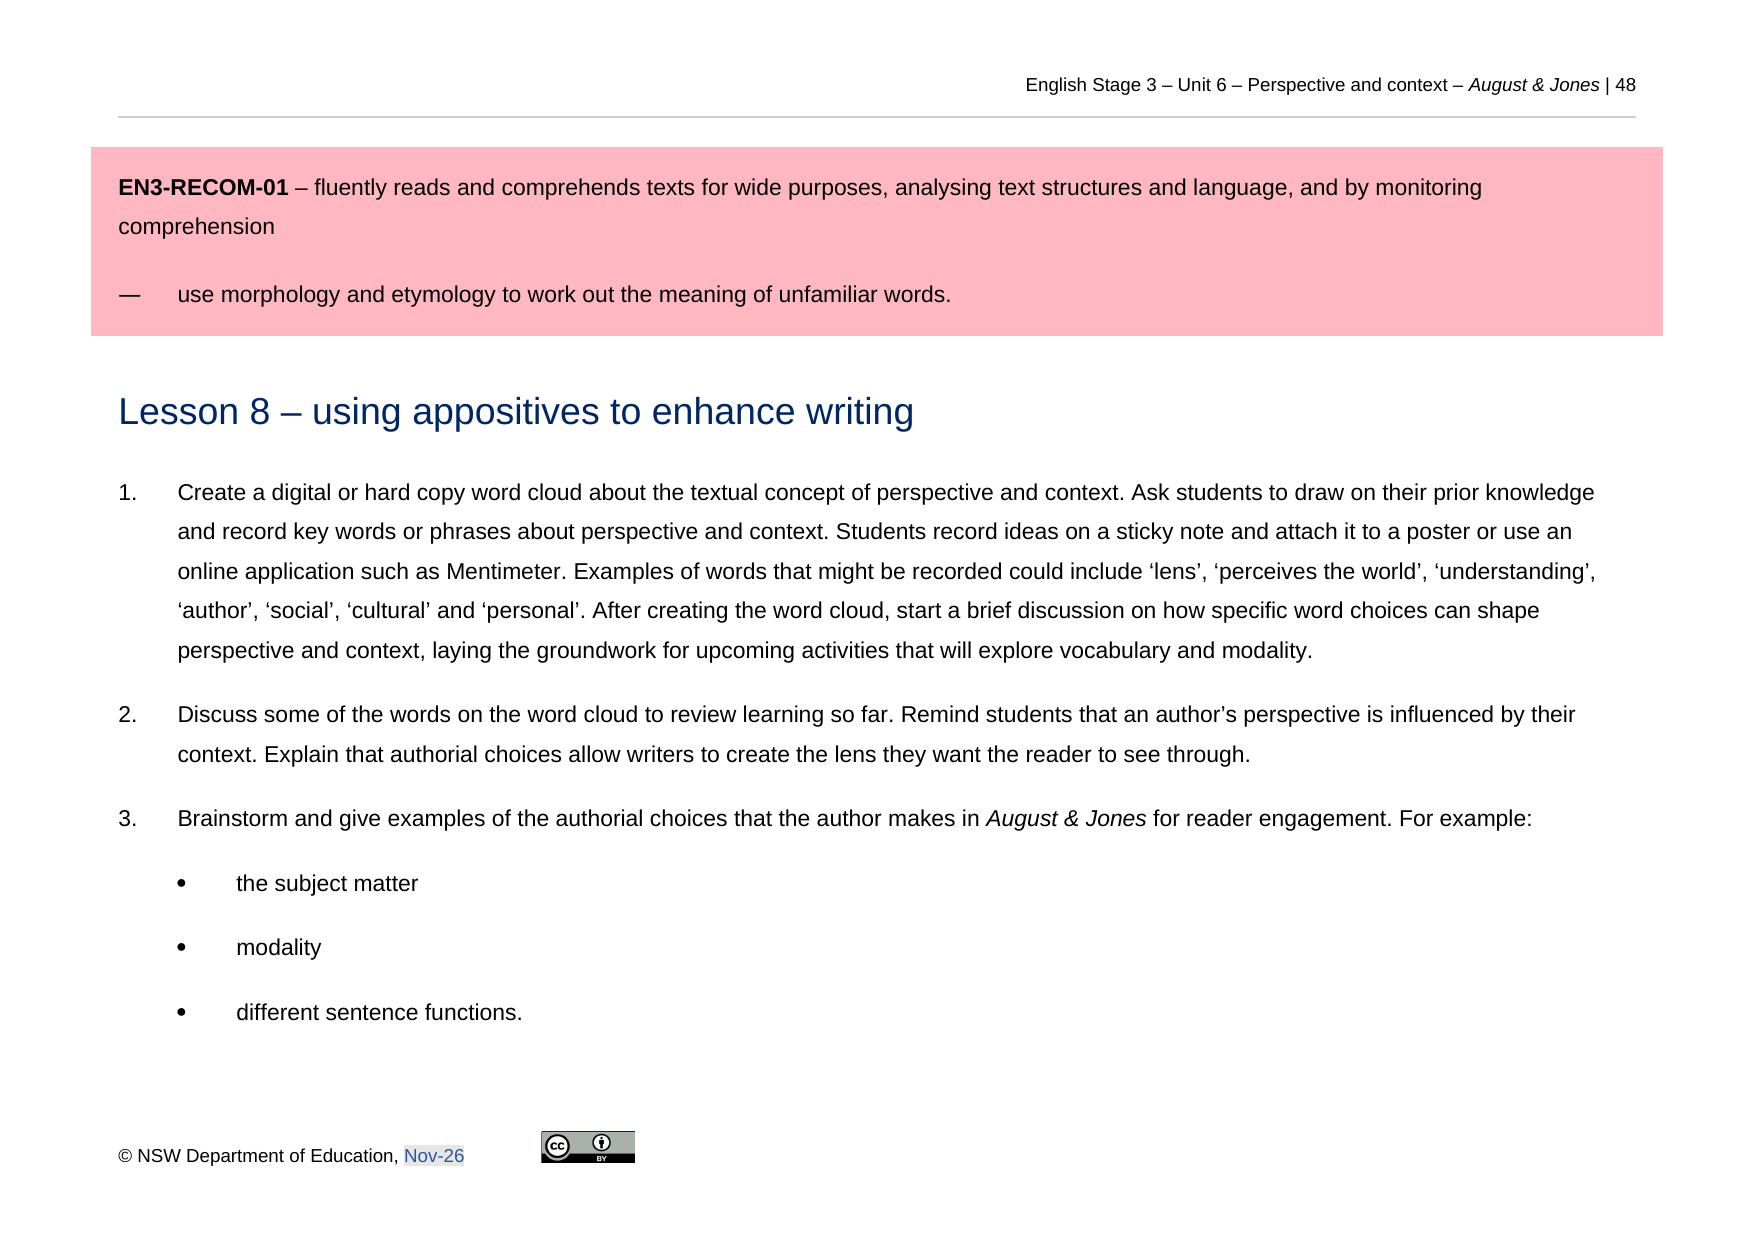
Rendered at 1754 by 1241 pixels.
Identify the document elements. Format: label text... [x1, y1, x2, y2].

picture [541, 1131, 635, 1163]
list modality [177, 934, 1636, 960]
list Create a digital or hard copy word cloud about the textual concept of perspective and context. Ask students to draw on their prior knowledge and record key words or phrases about perspective and context. Students record ideas on a sticky note and attach it to a poster or use an online application such as Mentimeter. Examples of words that might be recorded could include ‘lens’, ‘perceives the world’, ‘understanding’, ‘author’, ‘social’, ‘cultural’ and ‘personal’. After creating the word cloud, start a brief discussion on how specific word choices can shape perspective and context, laying the groundwork for upcoming activities that will explore vocabulary and modality. [118, 479, 1636, 663]
list Brainstorm and give examples of the authorial choices that the author makes in August & Jones for reader engagement. For example: [118, 805, 1636, 831]
list different sentence functions. [177, 998, 1636, 1025]
list use morphology and etymology to work out the meaning of unfamiliar words. [97, 251, 1657, 330]
list the subject matter [177, 869, 1636, 896]
text EN3-RECOM-01 – fluently reads and comprehends texts for wide purposes, analysing text structures and language, and by monitoring comprehension [97, 153, 1657, 239]
list Discuss some of the words on the word cloud to review learning so far. Remind students that an author’s perspective is influenced by their context. Explain that authorial choices allow writers to create the lens they want the reader to see through. [118, 701, 1636, 767]
subtitle Lesson 8 – using appositives to enhance writing [118, 389, 1636, 432]
